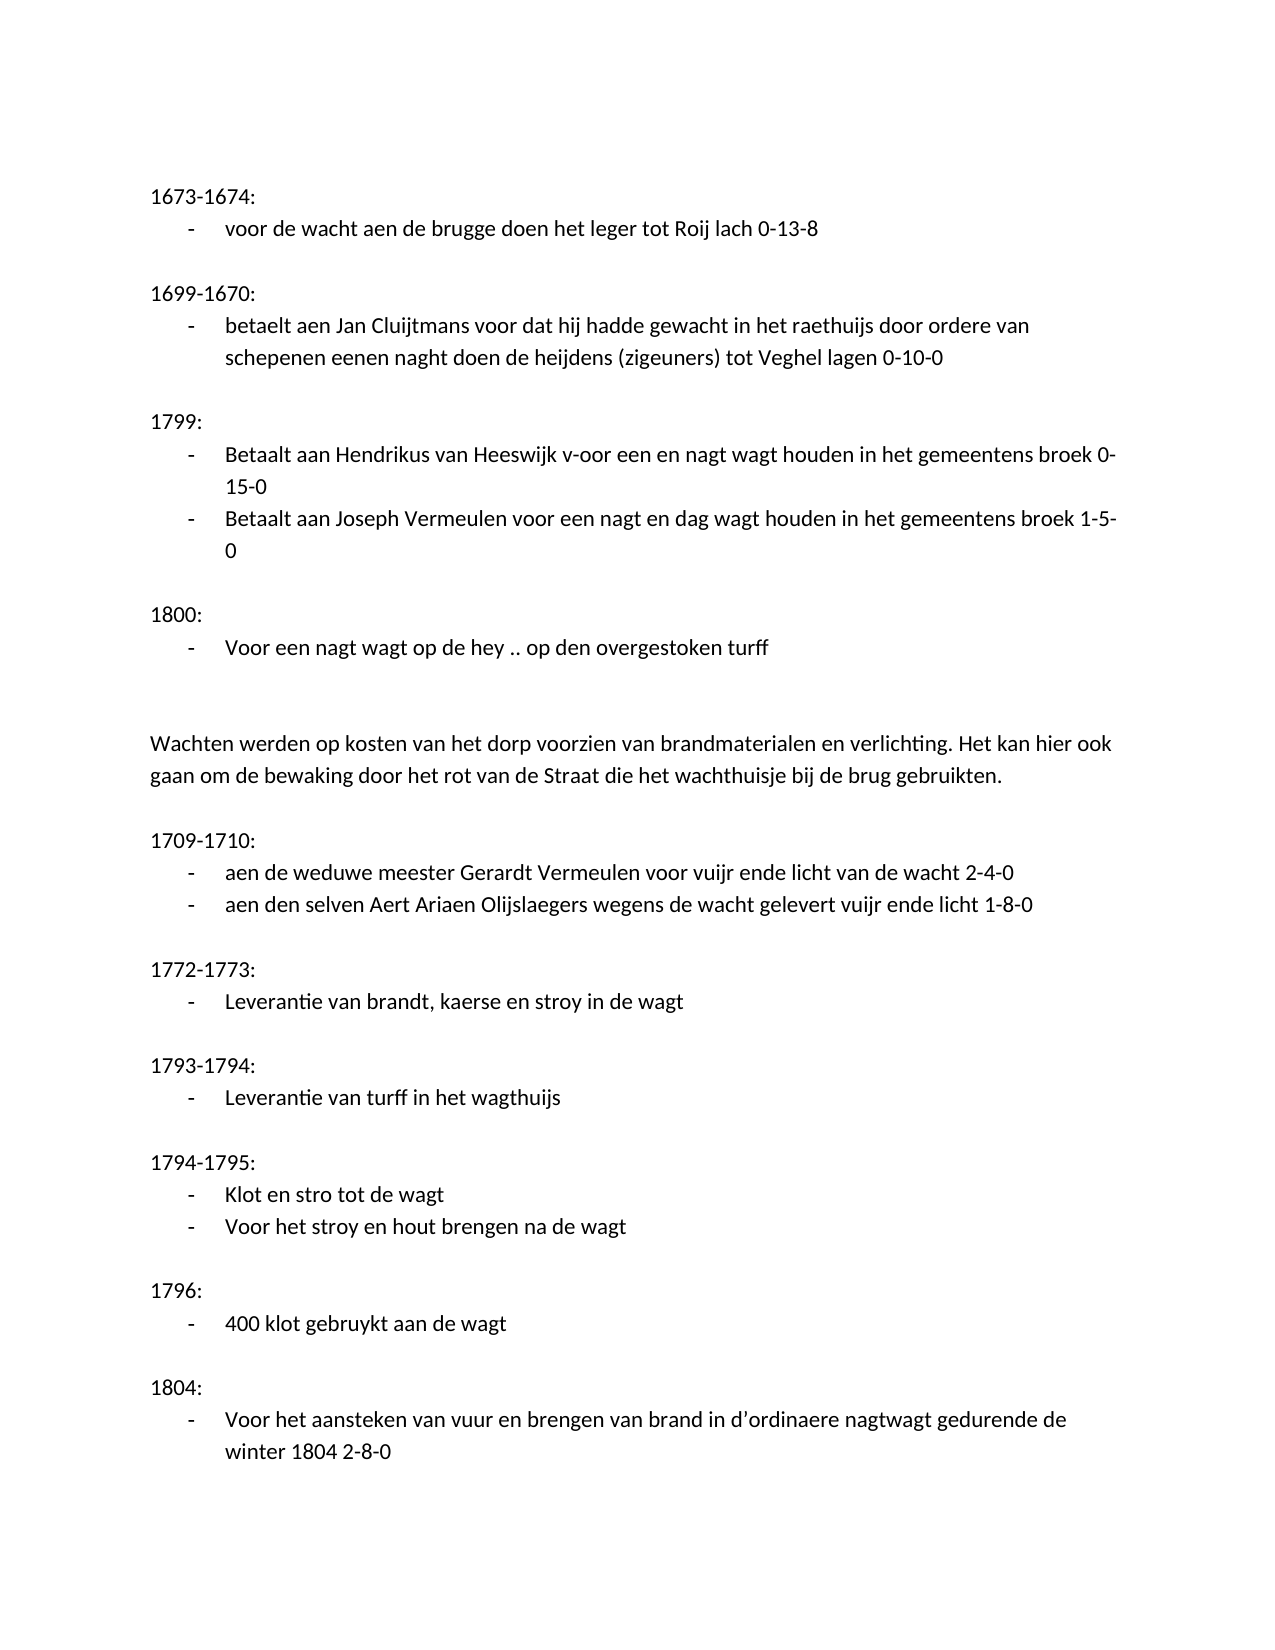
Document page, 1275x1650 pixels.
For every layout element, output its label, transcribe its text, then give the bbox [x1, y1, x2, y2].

list aen de weduwe meester Gerardt Vermeulen voor vuijr ende licht van de wacht 2-4-0 [187, 858, 1125, 886]
text 1709-1710: [150, 826, 1125, 854]
list aen den selven Aert Ariaen Olijslaegers wegens de wacht gelevert vuijr ende licht 1-8-0 [187, 890, 1125, 918]
list Leverantie van turff in het wagthuijs [187, 1083, 1125, 1111]
text 1793-1794: [150, 1051, 1125, 1079]
text 1673-1674: [150, 182, 1125, 210]
list voor de wacht aen de brugge doen het leger tot Roij lach 0-13-8 [187, 214, 1125, 242]
list Voor het aansteken van vuur en brengen van brand in d’ordinaere nagtwagt gedurende de winter 1804 2-8-0 [187, 1405, 1125, 1466]
text 1799: [150, 407, 1125, 436]
list Voor een nagt wagt op de hey .. op den overgestoken turff [187, 633, 1125, 661]
list Leverantie van brandt, kaerse en stroy in de wagt [187, 987, 1125, 1015]
list Voor het stroy en hout brengen na de wagt [187, 1212, 1125, 1240]
list Betaalt aan Joseph Vermeulen voor een nagt en dag wagt houden in het gemeentens broek 1-5-0 [187, 504, 1125, 564]
list 1800: [150, 601, 1125, 629]
list betaelt aen Jan Cluijtmans voor dat hij hadde gewacht in het raethuijs door ordere van schepenen eenen naght doen de heijdens (zigeuners) tot Veghel lagen 0-10-0 [187, 311, 1125, 371]
text Wachten werden op kosten van het dorp voorzien van brandmaterialen en verlichting. Het kan hier ook gaan om de bewaking door het rot van de Straat die het wachthuisje bij de brug gebruikten. [150, 729, 1125, 789]
text 1772-1773: [150, 955, 1125, 983]
text 1794-1795: [150, 1148, 1125, 1176]
list 400 klot gebruykt aan de wagt [187, 1309, 1125, 1337]
text 1699-1670: [150, 279, 1125, 307]
list Betaalt aan Hendrikus van Heeswijk v-oor een en nagt wagt houden in het gemeentens broek 0-15-0 [187, 440, 1125, 500]
list 1796: [150, 1277, 1125, 1304]
list Klot en stro tot de wagt [187, 1180, 1125, 1208]
list 1804: [150, 1373, 1125, 1401]
